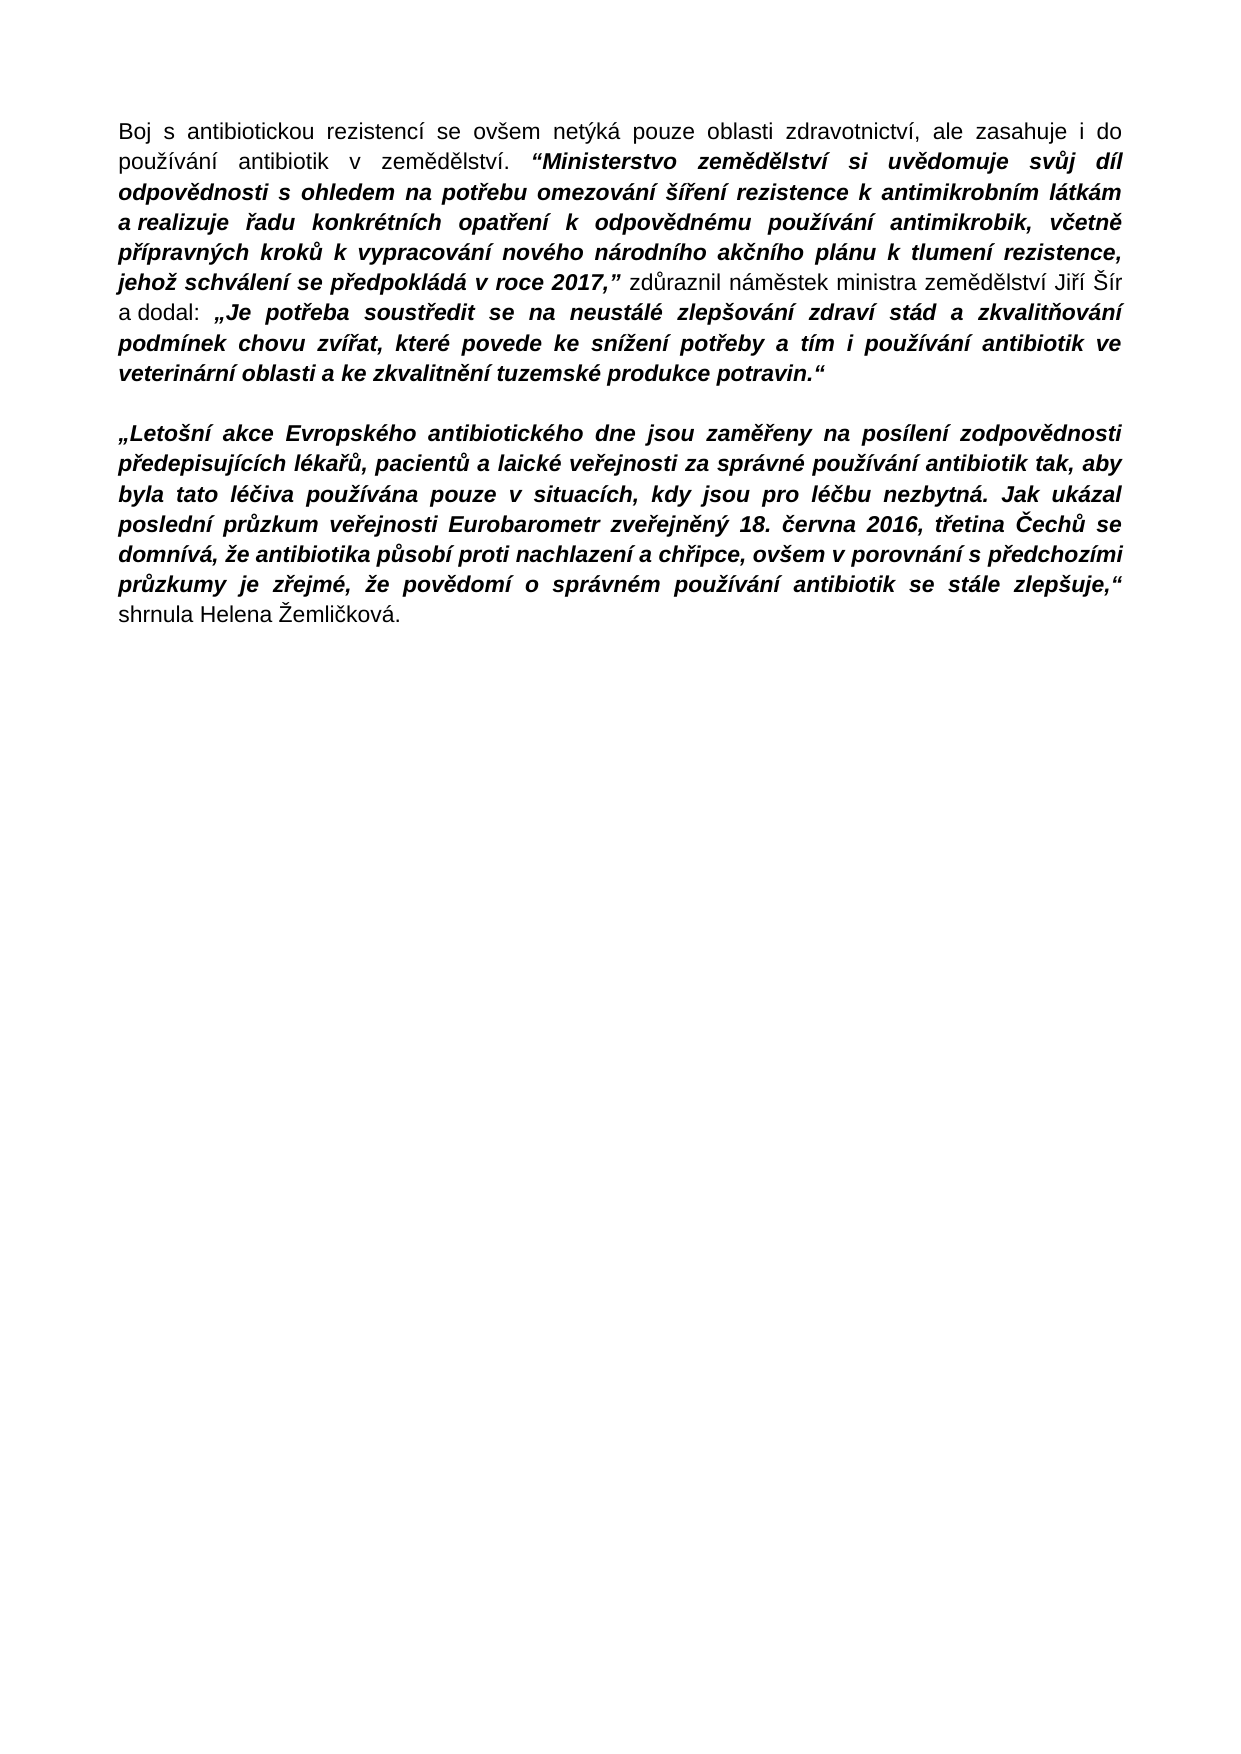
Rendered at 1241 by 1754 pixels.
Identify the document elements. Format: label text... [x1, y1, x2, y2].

text „Letošní akce Evropského antibiotického dne jsou zaměřeny na posílení zodpovědnosti předepisujících lékařů, pacientů a laické veřejnosti za správné používání antibiotik tak, aby byla tato léčiva používána pouze v situacích, kdy jsou pro léčbu nezbytná. Jak ukázal poslední průzkum veřejnosti Eurobarometr zveřejněný 18. června 2016, třetina Čechů se domnívá, že antibiotika působí proti nachlazení a chřipce, ovšem v porovnání s předchozími průzkumy je zřejmé, že povědomí o správném používání antibiotik se stále zlepšuje,“ shrnula Helena Žemličková. [118, 420, 1123, 628]
text Boj s antibiotickou rezistencí se ovšem netýká pouze oblasti zdravotnictví, ale zasahuje i do používání antibiotik v zemědělství. “Ministerstvo zemědělství si uvědomuje svůj díl odpovědnosti s ohledem na potřebu omezování šíření rezistence k antimikrobním látkám a realizuje řadu konkrétních opatření k odpovědnému používání antimikrobik, včetně přípravných kroků k vypracování nového národního akčního plánu k tlumení rezistence, jehož schválení se předpokládá v roce 2017,” zdůraznil náměstek ministra zemědělství Jiří Šír a dodal: „Je potřeba soustředit se na neustálé zlepšování zdraví stád a zkvalitňování podmínek chovu zvířat, které povede ke snížení potřeby a tím i používání antibiotik ve veterinární oblasti a ke zkvalitnění tuzemské produkce potravin.“ [118, 118, 1123, 386]
